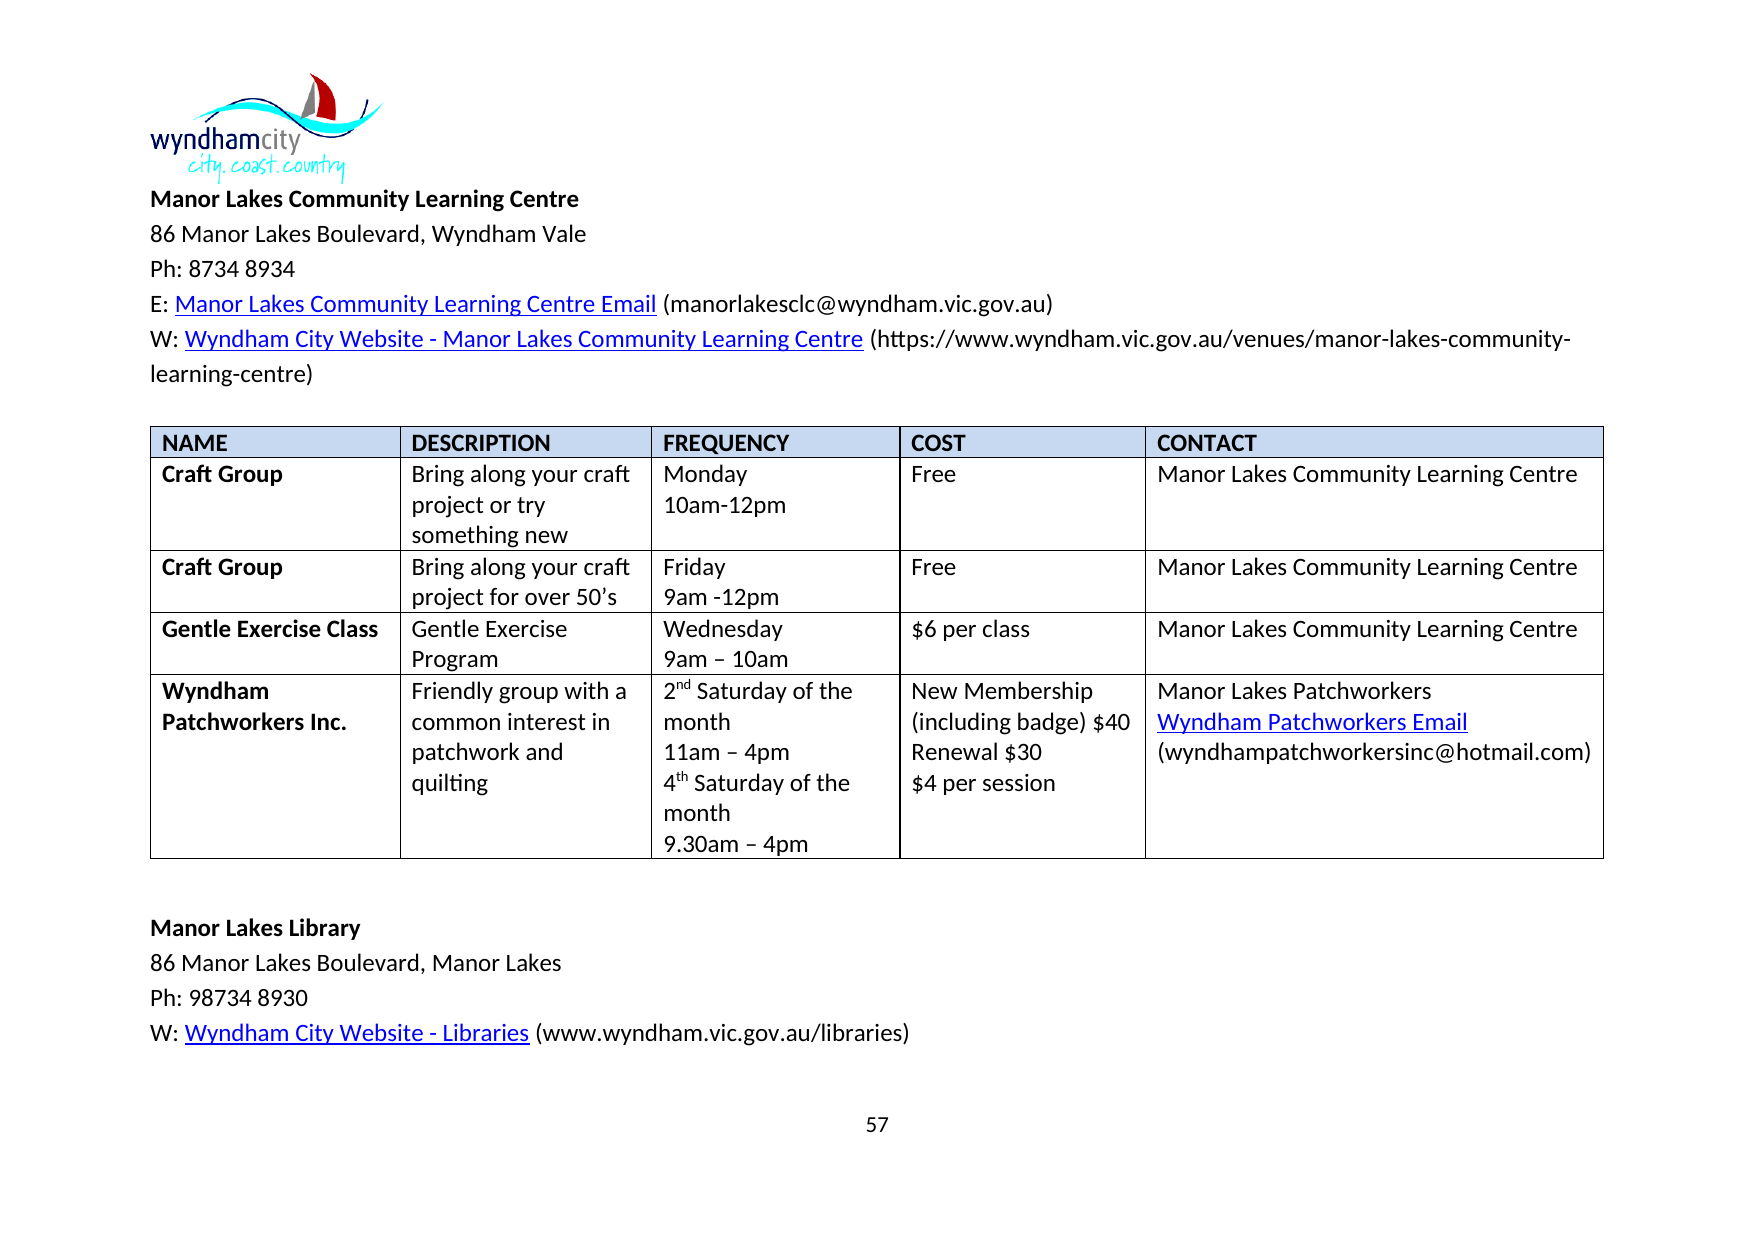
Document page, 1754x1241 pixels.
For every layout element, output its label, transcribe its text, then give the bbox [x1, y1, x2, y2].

table_cell Manor Lakes Community Learning Centre [1146, 458, 1603, 550]
table_cell New Membership (including badge) $40 Renewal $30 $4 per session [901, 675, 1145, 858]
text W: Wyndham City Website - Libraries (www.wyndham.vic.gov.au/libraries) [150, 1017, 1604, 1048]
table_header NAME [151, 427, 400, 457]
table_cell Friday 9am -12pm [652, 551, 899, 612]
table_cell Wyndham Patchworkers Inc. [151, 675, 400, 858]
picture [150, 73, 384, 184]
table_cell Craft Group [151, 551, 400, 612]
table_cell Free [901, 551, 1145, 612]
table_cell Bring along your craft project for over 50’s [401, 551, 651, 612]
table_cell Manor Lakes Patchworkers Wyndham Patchworkers Email (wyndhampatchworkersinc@hotmail.com) [1146, 675, 1603, 858]
table_cell $6 per class [901, 613, 1145, 674]
text 86 Manor Lakes Boulevard, Manor Lakes [150, 947, 1604, 978]
subtitle Manor Lakes Community Learning Centre [150, 183, 1604, 214]
table_cell Friendly group with a common interest in patchwork and quilting [401, 675, 651, 858]
text E: Manor Lakes Community Learning Centre Email (manorlakesclc@wyndham.vic.gov.au) [150, 288, 1604, 319]
table_cell Free [901, 458, 1145, 550]
table_cell Monday 10am-12pm [652, 458, 899, 550]
table_cell Bring along your craft project or try something new [401, 458, 651, 550]
subtitle Manor Lakes Library [150, 912, 1604, 943]
table_cell Manor Lakes Community Learning Centre [1146, 551, 1603, 612]
table_cell Gentle Exercise Class [151, 613, 400, 674]
table_cell Craft Group [151, 458, 400, 550]
text 86 Manor Lakes Boulevard, Wyndham Vale [150, 218, 1604, 249]
table_header COST [901, 427, 1145, 457]
table_header FREQUENCY [652, 427, 899, 457]
text Ph: 98734 8930 [150, 982, 1604, 1013]
table_header CONTACT [1146, 427, 1603, 457]
table_header DESCRIPTION [401, 427, 651, 457]
table_cell Gentle Exercise Program [401, 613, 651, 674]
table_cell Wednesday 9am – 10am [652, 613, 899, 674]
text W: Wyndham City Website - Manor Lakes Community Learning Centre (https://www.wyndham.vic.gov.au/venues/manor-lakes-community-learning-centre) [150, 323, 1604, 389]
text Ph: 8734 8934 [150, 253, 1604, 284]
table_cell 2nd Saturday of the month 11am – 4pm 4th Saturday of the month 9.30am – 4pm [652, 675, 899, 858]
table_cell Manor Lakes Community Learning Centre [1146, 613, 1603, 674]
